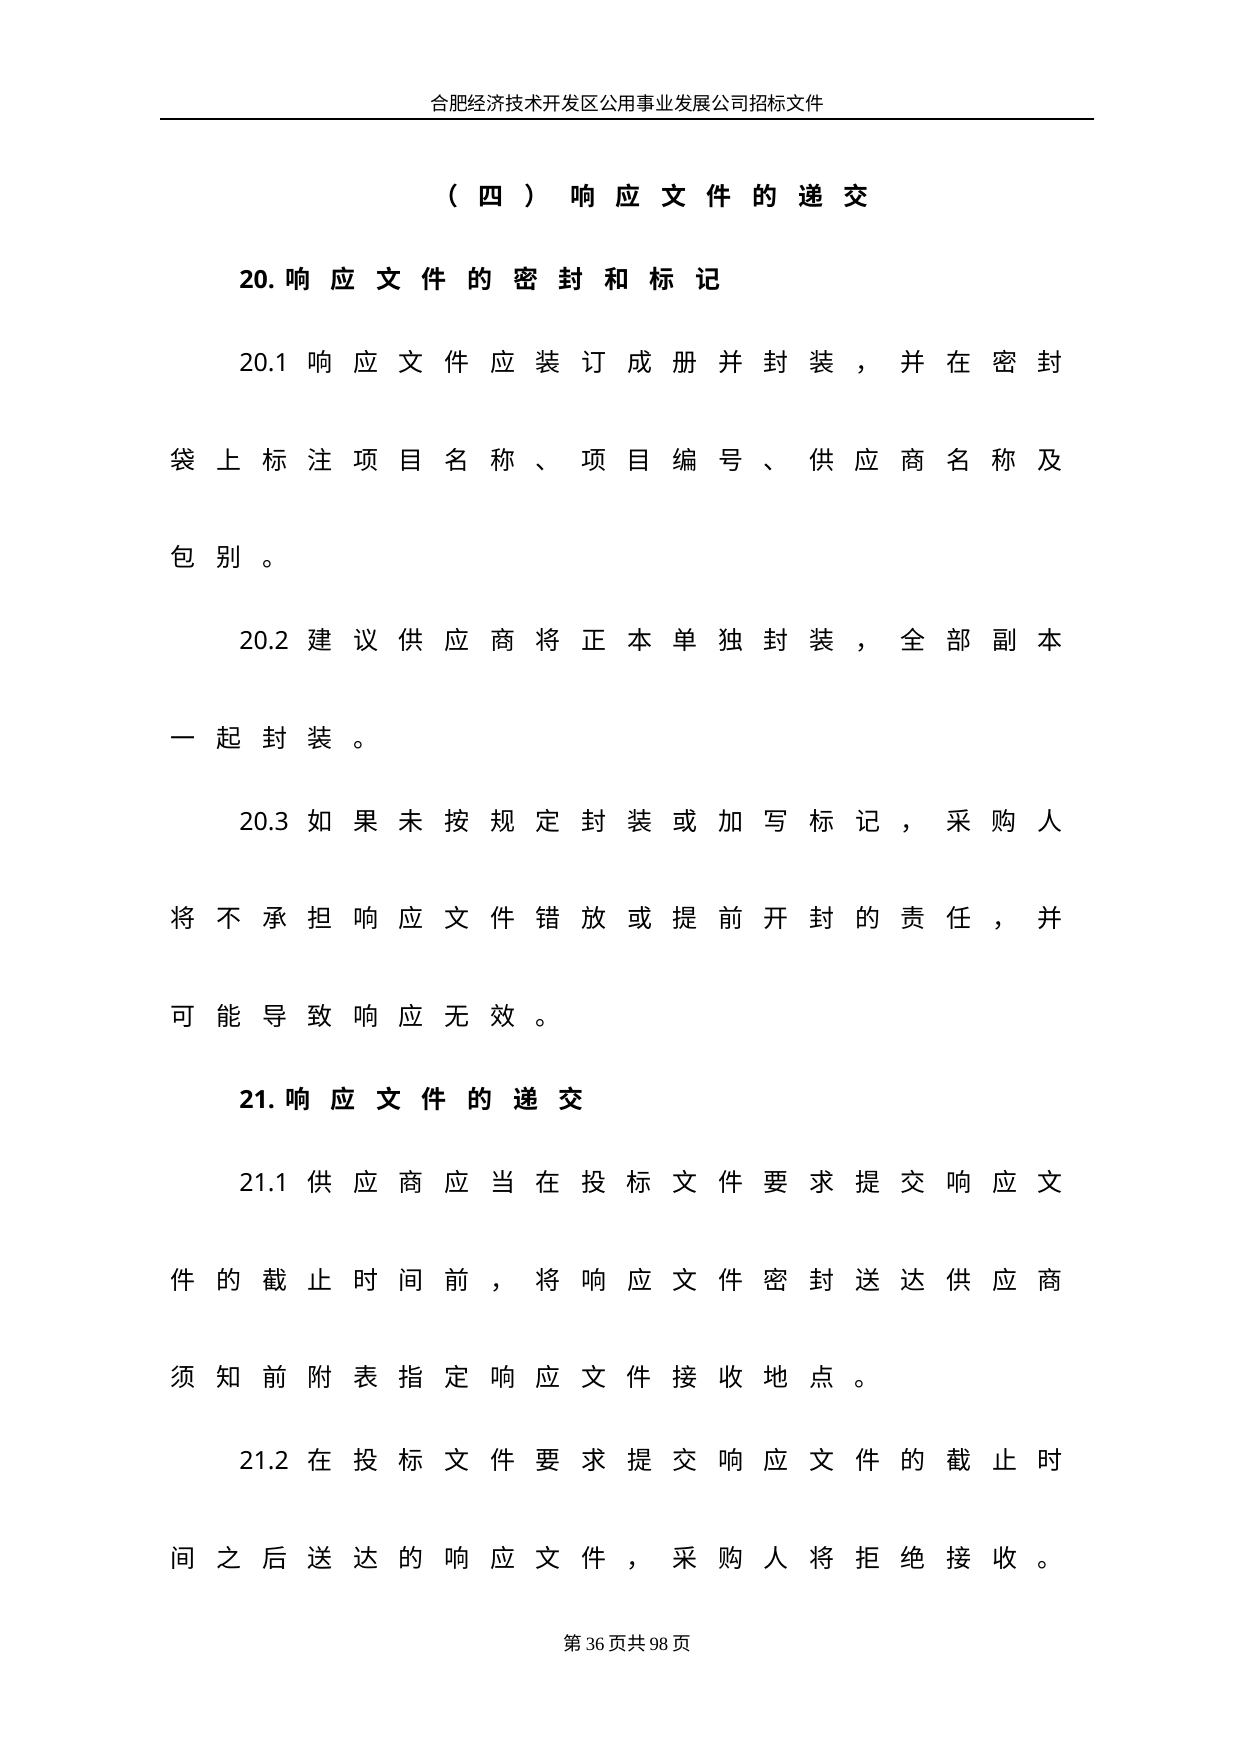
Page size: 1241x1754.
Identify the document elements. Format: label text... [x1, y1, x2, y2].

text 21.2在投标文件要求提交响应文件的截止时间之后送达的响应文件，采购人将拒绝接收。 [171, 1426, 1083, 1589]
text 21.响应文件的递交 [171, 1065, 1083, 1130]
text 20.响应文件的密封和标记 [171, 245, 1083, 310]
subtitle （四）响应文件的递交 [171, 162, 1083, 227]
text 20.2建议供应商将正本单独封装，全部副本一起封装。 [171, 606, 1083, 769]
text 20.1响应文件应装订成册并封装，并在密封袋上标注项目名称、项目编号、供应商名称及包别。 [171, 328, 1083, 588]
text 21.1供应商应当在投标文件要求提交响应文件的截止时间前，将响应文件密封送达供应商须知前附表指定响应文件接收地点。 [171, 1148, 1083, 1408]
text 20.3如果未按规定封装或加写标记，采购人将不承担响应文件错放或提前开封的责任，并可能导致响应无效。 [171, 787, 1083, 1047]
